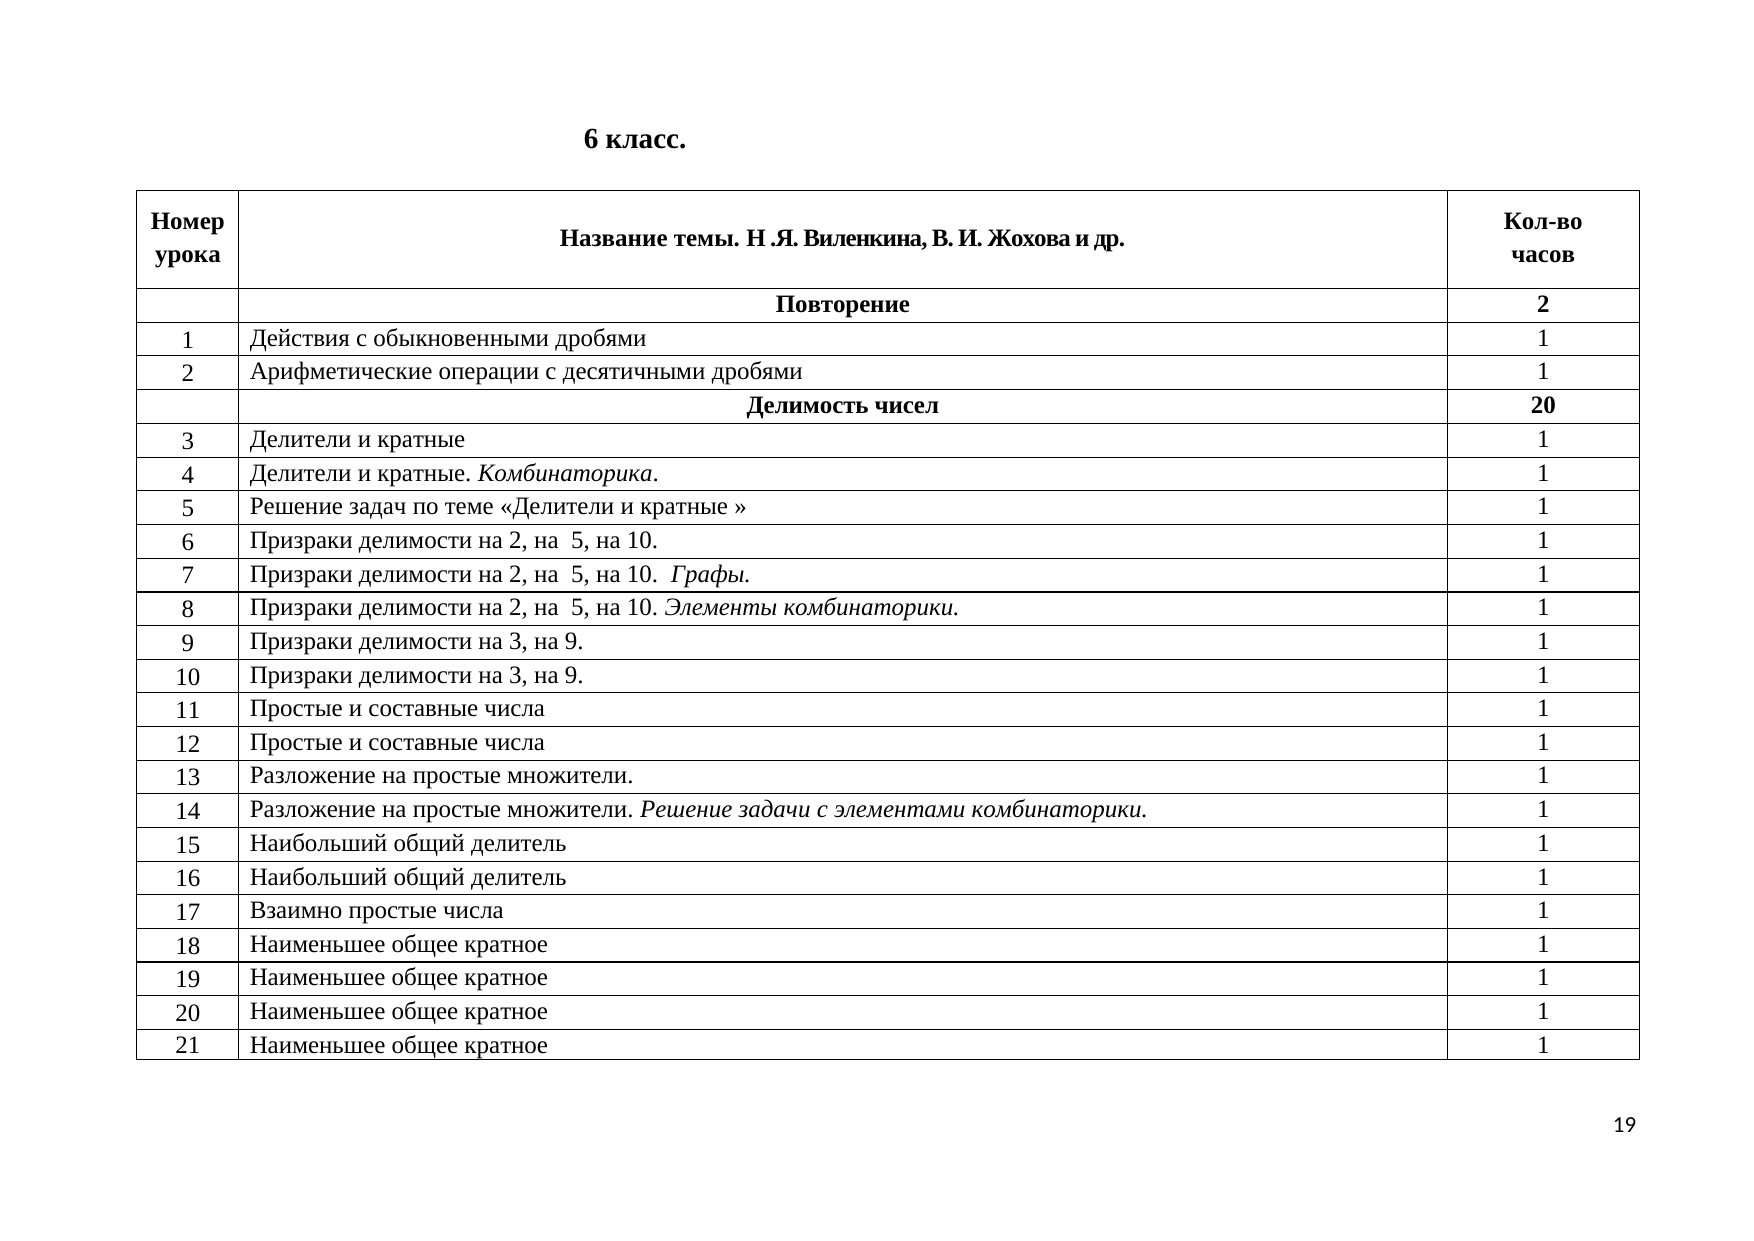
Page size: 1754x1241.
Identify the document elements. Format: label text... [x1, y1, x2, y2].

table_cell 1 [1448, 356, 1639, 389]
table_cell 1 [1448, 491, 1639, 524]
table_cell 17 [137, 895, 238, 928]
table_cell 1 [1448, 525, 1639, 558]
table_cell 4 [137, 458, 238, 490]
table_cell 1 [1448, 660, 1639, 692]
table_cell 1 [1448, 626, 1639, 659]
table_cell 1 [1448, 828, 1639, 861]
table_cell 6 [137, 525, 238, 558]
table_cell 21 [137, 1030, 238, 1058]
table_header Номер урока [137, 191, 238, 288]
table_cell 9 [137, 626, 238, 659]
table_cell 1 [1448, 996, 1639, 1029]
table_cell 8 [137, 593, 238, 625]
table_cell Наибольший общий делитель [239, 862, 1447, 894]
table_cell Призраки делимости на 3, на 9. [239, 626, 1447, 659]
text 6 класс. [118, 118, 1636, 157]
table_cell 12 [137, 727, 238, 759]
table_cell 5 [137, 491, 238, 524]
table_cell 1 [1448, 559, 1639, 591]
table_cell 13 [137, 761, 238, 793]
table_cell Призраки делимости на 2, на 5, на 10. Графы. [239, 559, 1447, 591]
table_cell 1 [1448, 1030, 1639, 1058]
table_cell 14 [137, 794, 238, 827]
table_cell 1 [1448, 424, 1639, 457]
table_cell 1 [1448, 458, 1639, 490]
table_cell Делители и кратные. Комбинаторика. [239, 458, 1447, 490]
table_cell Простые и составные числа [239, 693, 1447, 726]
table_cell 7 [137, 559, 238, 591]
table_cell 20 [137, 996, 238, 1029]
table_cell 1 [1448, 895, 1639, 928]
table_cell Призраки делимости на 2, на 5, на 10. [239, 525, 1447, 558]
table_cell 15 [137, 828, 238, 861]
table_cell 1 [1448, 794, 1639, 827]
table_cell [137, 390, 238, 423]
table_cell Простые и составные числа [239, 727, 1447, 759]
table_cell 1 [1448, 593, 1639, 625]
table_cell 11 [137, 693, 238, 726]
table_cell Повторение [239, 289, 1447, 322]
table_cell Наименьшее общее кратное [239, 996, 1447, 1029]
table_cell Призраки делимости на 2, на 5, на 10. Элементы комбинаторики. [239, 593, 1447, 625]
table_cell 2 [137, 356, 238, 389]
table_cell 1 [1448, 761, 1639, 793]
table_header Название темы. Н .Я. Виленкина, В. И. Жохова и др. [239, 191, 1447, 288]
table_cell Решение задач по теме «Делители и кратные » [239, 491, 1447, 524]
table_cell 1 [1448, 727, 1639, 759]
table_cell 3 [137, 424, 238, 457]
table_header Кол-во часов [1448, 191, 1639, 288]
table_cell Делимость чисел [239, 390, 1447, 423]
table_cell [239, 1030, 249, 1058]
table_cell Действия с обыкновенными дробями [239, 323, 1447, 355]
table_cell Разложение на простые множители. [239, 761, 1447, 793]
table_cell Призраки делимости на 3, на 9. [239, 660, 1447, 692]
table_cell 19 [137, 963, 238, 995]
table_cell Наименьшее общее кратное [239, 963, 1447, 995]
table_cell 10 [137, 660, 238, 692]
table_cell [137, 289, 238, 322]
table_cell Взаимно простые числа [239, 895, 1447, 928]
table_cell Разложение на простые множители. Решение задачи с элементами комбинаторики. [239, 794, 1447, 827]
table_cell 16 [137, 862, 238, 894]
table_cell 18 [137, 929, 238, 961]
table_cell Наибольший общий делитель [239, 828, 1447, 861]
table_cell 1 [1448, 929, 1639, 961]
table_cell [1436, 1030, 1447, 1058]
table_cell 20 [1448, 390, 1639, 423]
table_cell Наименьшее общее кратное [239, 929, 1447, 961]
table_cell Делители и кратные [239, 424, 1447, 457]
table_cell 1 [1448, 693, 1639, 726]
table_cell Арифметические операции с десятичными дробями [239, 356, 1447, 389]
table_cell 1 [1448, 323, 1639, 355]
table_cell 1 [1448, 963, 1639, 995]
table_cell 1 [1448, 862, 1639, 894]
table_cell 1 [137, 323, 238, 355]
table_cell 2 [1448, 289, 1639, 322]
